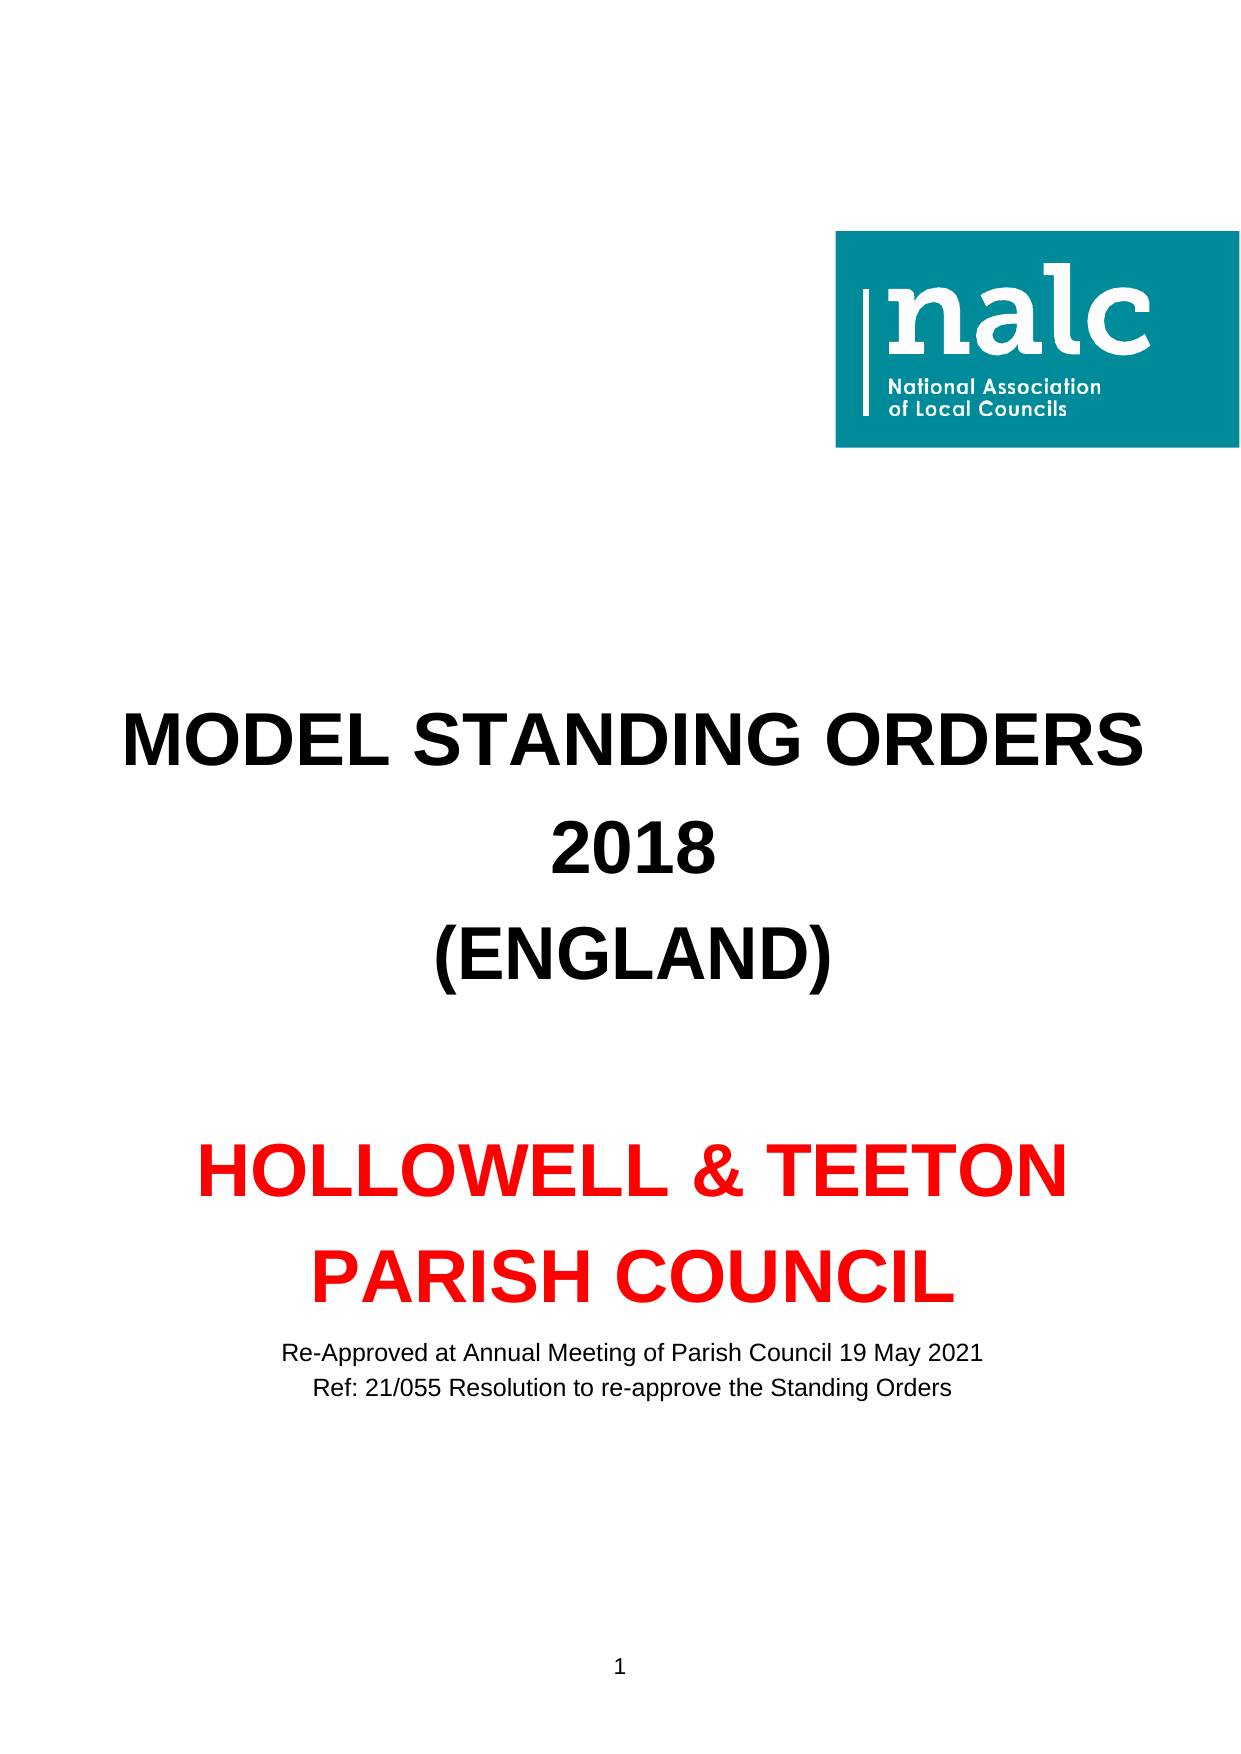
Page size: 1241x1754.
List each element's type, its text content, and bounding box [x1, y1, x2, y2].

text Ref: 21/055 Resolution to re-approve the Standing Orders [108, 1373, 1157, 1402]
picture [889, 400, 1066, 416]
text 2018 (ENGLAND) [422, 803, 844, 995]
text MODEL STANDING ORDERS [121, 698, 1157, 782]
picture [889, 378, 1100, 394]
text HOLLOWELL & TEETON PARISH COUNCIL [193, 1126, 1073, 1318]
text Re-Approved at Annual Meeting of Parish Council 19 May 2021 [108, 1338, 1157, 1367]
